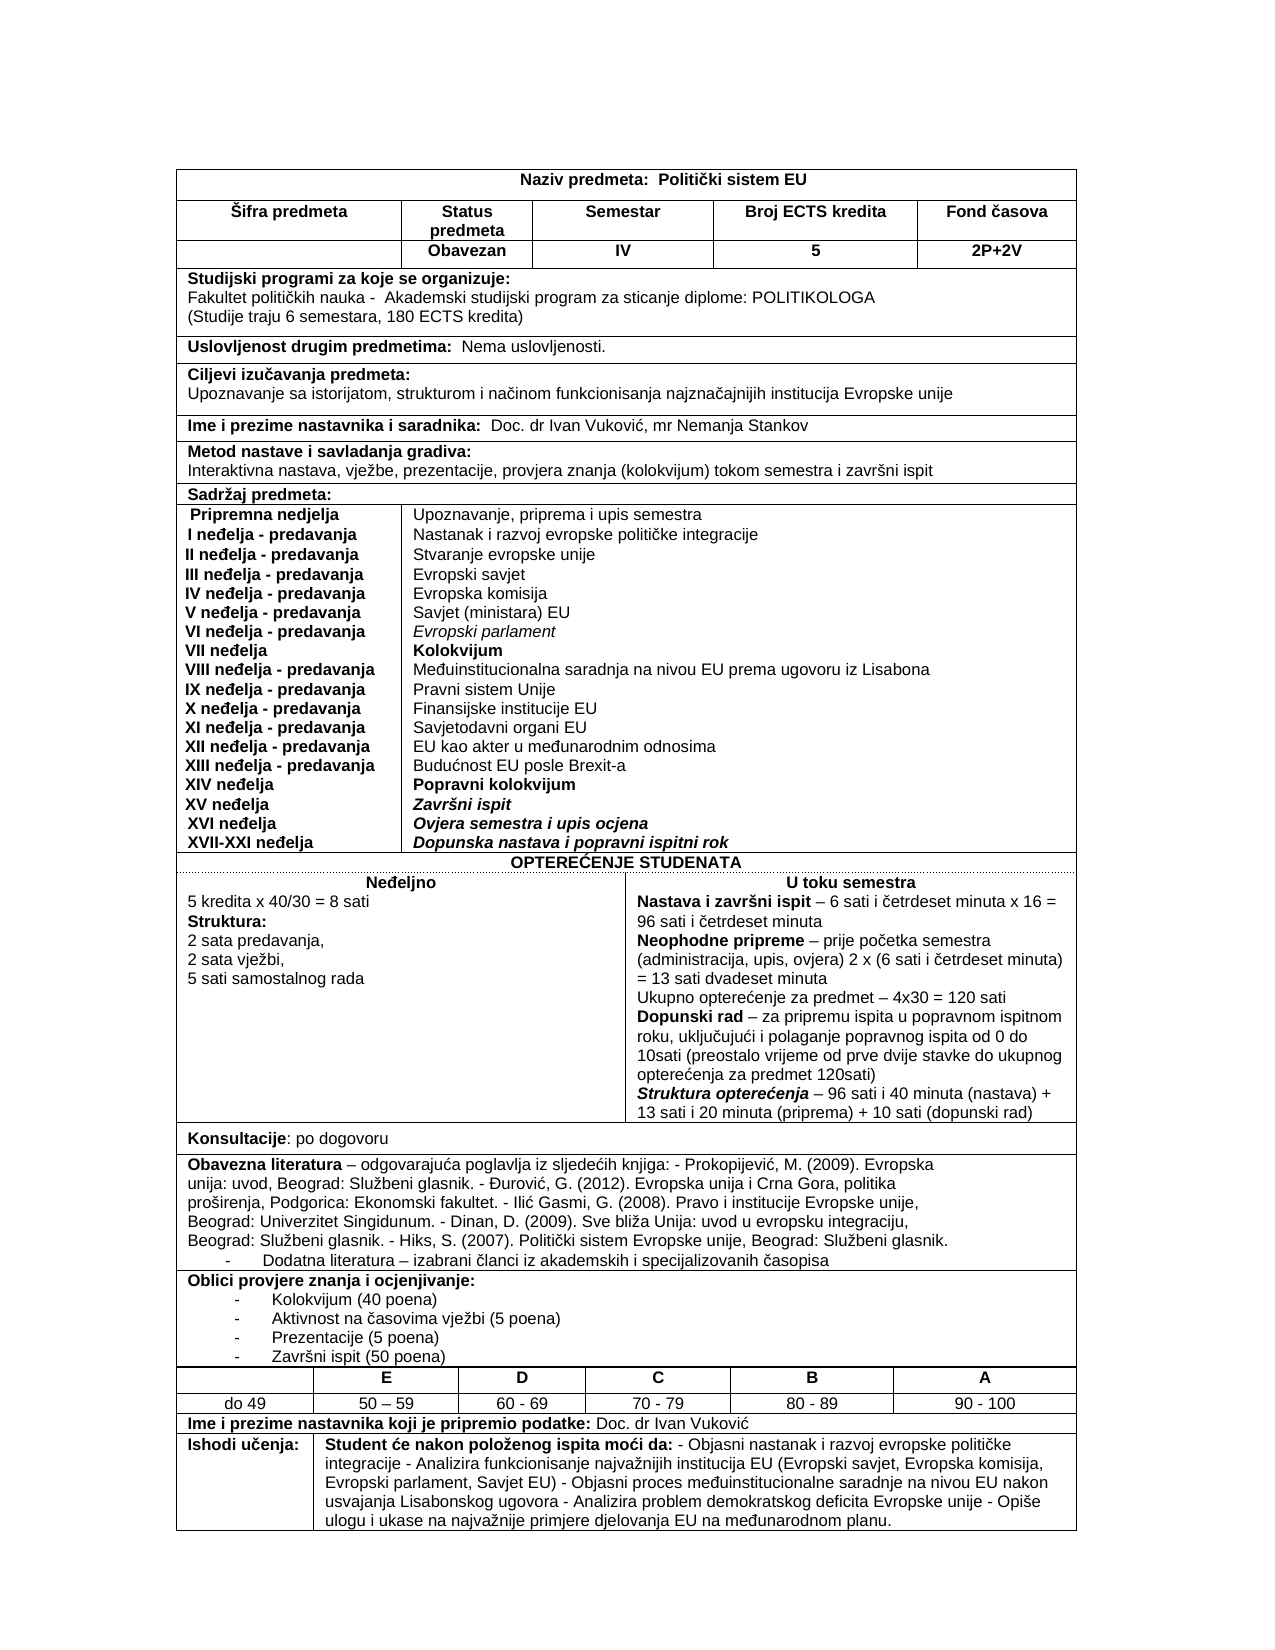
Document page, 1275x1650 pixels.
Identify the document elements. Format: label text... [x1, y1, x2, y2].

table_cell 70 - 79 [586, 1394, 730, 1413]
table_cell Ciljevi izučavanja predmeta: Upoznavanje sa istorijatom, strukturom i načinom funkcionisanja najznačajnijih institucija Evropske unije [177, 364, 1076, 414]
table_cell Neđeljno 5 kredita x 40/30 = 8 sati Struktura: 2 sata predavanja, 2 sata vježbi, 5 sati samostalnog rada [177, 872, 625, 1122]
table_cell Upoznavanje, priprema i upis semestra [402, 505, 1076, 524]
table_cell IV [533, 241, 713, 268]
table_cell VII neđelja [177, 641, 401, 660]
table_cell Finansijske institucije EU [402, 699, 1076, 718]
table_cell XVII-XXI neđelja [177, 833, 401, 852]
table_cell do 49 [177, 1394, 313, 1413]
table_cell Pripremna nedjelja [177, 505, 401, 524]
table_cell Metod nastave i savladanja gradiva: Interaktivna nastava, vježbe, prezentacije, provjera znanja (kolokvijum) tokom semestra i završni ispit [177, 442, 1076, 483]
table_cell Ovjera semestra i upis ocjena [402, 814, 1076, 833]
table_cell Završni ispit [402, 794, 1076, 813]
table_cell XIII neđelja - predavanja [177, 756, 401, 775]
table_cell Fond časova [918, 201, 1076, 240]
table_cell Međuinstitucionalna saradnja na nivou EU prema ugovoru iz Lisabona [402, 660, 1076, 679]
table_cell Savjet (ministara) EU [402, 603, 1076, 622]
table_cell Šifra predmeta [177, 201, 401, 240]
table_cell VI neđelja - predavanja [177, 622, 401, 641]
table_cell Evropski parlament [402, 622, 1076, 641]
table_cell Semestar [533, 201, 713, 240]
table_cell IX neđelja - predavanja [177, 679, 401, 698]
table_cell X neđelja - predavanja [177, 699, 401, 718]
table_cell 5 [714, 241, 917, 268]
table_cell Stvaranje evropske unije [402, 545, 1076, 564]
table_cell I neđelja - predavanja [177, 524, 401, 545]
table_cell Ishodi učenja: [177, 1434, 313, 1530]
table_cell Ime i prezime nastavnika i saradnika: Doc. dr Ivan Vuković, mr Nemanja Stankov [177, 416, 1076, 441]
table_cell VIII neđelja - predavanja [177, 660, 401, 679]
table_cell Obavezna literatura – odgovarajuća poglavlja iz sljedećih knjiga: - Prokopijević, M. (2009). Evropska unija: uvod, Beograd: Službeni glasnik. - Đurović, G. (2012). Evropska unija i Crna Gora, politika proširenja, Podgorica: Ekonomski fakultet. - Ilić Gasmi, G. (2008). Pravo i institucije Evropske unije, Beograd: Univerzitet Singidunum. - Dinan, D. (2009). Sve bliža Unija: uvod u evropsku integraciju, Beograd: Službeni glasnik. - Hiks, S. (2007). Politički sistem Evropske unije, Beograd: Službeni glasnik. Dodatna literatura – izabrani članci iz akademskih i specijalizovanih časopisa [177, 1155, 1076, 1269]
table_cell Sadržaj predmeta: [177, 484, 1076, 503]
table_cell Ime i prezime nastavnika koji je pripremio podatke: Doc. dr Ivan Vuković [177, 1414, 1076, 1433]
table_cell XII neđelja - predavanja [177, 737, 401, 756]
table_cell V neđelja - predavanja [177, 603, 401, 622]
table_cell Pravni sistem Unije [402, 679, 1076, 698]
table_cell Oblici provjere znanja i ocjenjivanje: Kolokvijum (40 poena) Aktivnost na časovima vježbi (5 poena) Prezentacije (5 poena) Završni ispit (50 poena) [177, 1271, 1076, 1366]
table_cell Status predmeta [402, 201, 532, 240]
table_cell 60 - 69 [459, 1394, 585, 1413]
table_cell 2P+2V [918, 241, 1076, 268]
table_cell Dopunska nastava i popravni ispitni rok [402, 833, 1076, 852]
table_cell 90 - 100 [894, 1394, 1076, 1413]
table_cell OPTEREĆENJE STUDENATA [177, 853, 1076, 872]
table_cell A [894, 1368, 1076, 1393]
table_cell Budućnost EU posle Brexit-a [402, 756, 1076, 775]
table_header Naziv predmeta: Politički sistem EU [177, 170, 1076, 200]
table_cell XV neđelja [177, 794, 401, 813]
table_cell II neđelja - predavanja [177, 545, 401, 564]
table_cell Obavezan [402, 241, 532, 268]
table_cell EU kao akter u međunarodnim odnosima [402, 737, 1076, 756]
table_cell Evropska komisija [402, 584, 1076, 603]
table_cell Broj ECTS kredita [714, 201, 917, 240]
table_cell C [586, 1368, 730, 1393]
table_cell Nastanak i razvoj evropske političke integracije [402, 524, 1076, 545]
table_cell [177, 241, 401, 268]
table_cell 50 – 59 [314, 1394, 458, 1413]
table_cell Popravni kolokvijum [402, 775, 1076, 794]
table_cell Savjetodavni organi EU [402, 718, 1076, 737]
table_cell III neđelja - predavanja [177, 564, 401, 583]
table_cell D [459, 1368, 585, 1393]
table_cell U toku semestra Nastava i završni ispit – 6 sati i četrdeset minuta x 16 = 96 sati i četrdeset minuta Neophodne pripreme – prije početka semestra (administracija, upis, ovjera) 2 x (6 sati i četrdeset minuta) = 13 sati dvadeset minuta Ukupno opterećenje za predmet – 4x30 = 120 sati Dopunski rad – za pripremu ispita u popravnom ispitnom roku, uključujući i polaganje popravnog ispita od 0 do 10sati (preostalo vrijeme od prve dvije stavke do ukupnog opterećenja za predmet 120sati) Struktura opterećenja – 96 sati i 40 minuta (nastava) + 13 sati i 20 minuta (priprema) + 10 sati (dopunski rad) [626, 872, 1076, 1122]
table_cell Uslovljenost drugim predmetima: Nema uslovljenosti. [177, 337, 1076, 363]
table_cell Student će nakon položenog ispita moći da: - Objasni nastanak i razvoj evropske političke integracije - Analizira funkcionisanje najvažnijih institucija EU (Evropski savjet, Evropska komisija, Evropski parlament, Savjet EU) - Objasni proces međuinstitucionalne saradnje na nivou EU nakon usvajanja Lisabonskog ugovora - Analizira problem demokratskog deficita Evropske unije - Opiše ulogu i ukase na najvažnije primjere djelovanja EU na međunarodnom planu. [314, 1434, 1076, 1530]
table_cell E [314, 1368, 458, 1393]
table_cell B [731, 1368, 893, 1393]
table_cell Kolokvijum [402, 641, 1076, 660]
table_cell Konsultacije: po dogovoru [177, 1123, 1076, 1153]
table_cell Evropski savjet [402, 564, 1076, 583]
table_cell 80 - 89 [731, 1394, 893, 1413]
table_cell [177, 1368, 313, 1393]
table_cell XVI neđelja [177, 814, 401, 833]
table_cell IV neđelja - predavanja [177, 584, 401, 603]
table_cell XIV neđelja [177, 775, 401, 794]
table_cell XI neđelja - predavanja [177, 718, 401, 737]
table_cell Studijski programi za koje se organizuje: Fakultet političkih nauka - Akademski studijski program za sticanje diplome: POLITIKOLOGA (Studije traju 6 semestara, 180 ECTS kredita) [177, 269, 1076, 336]
